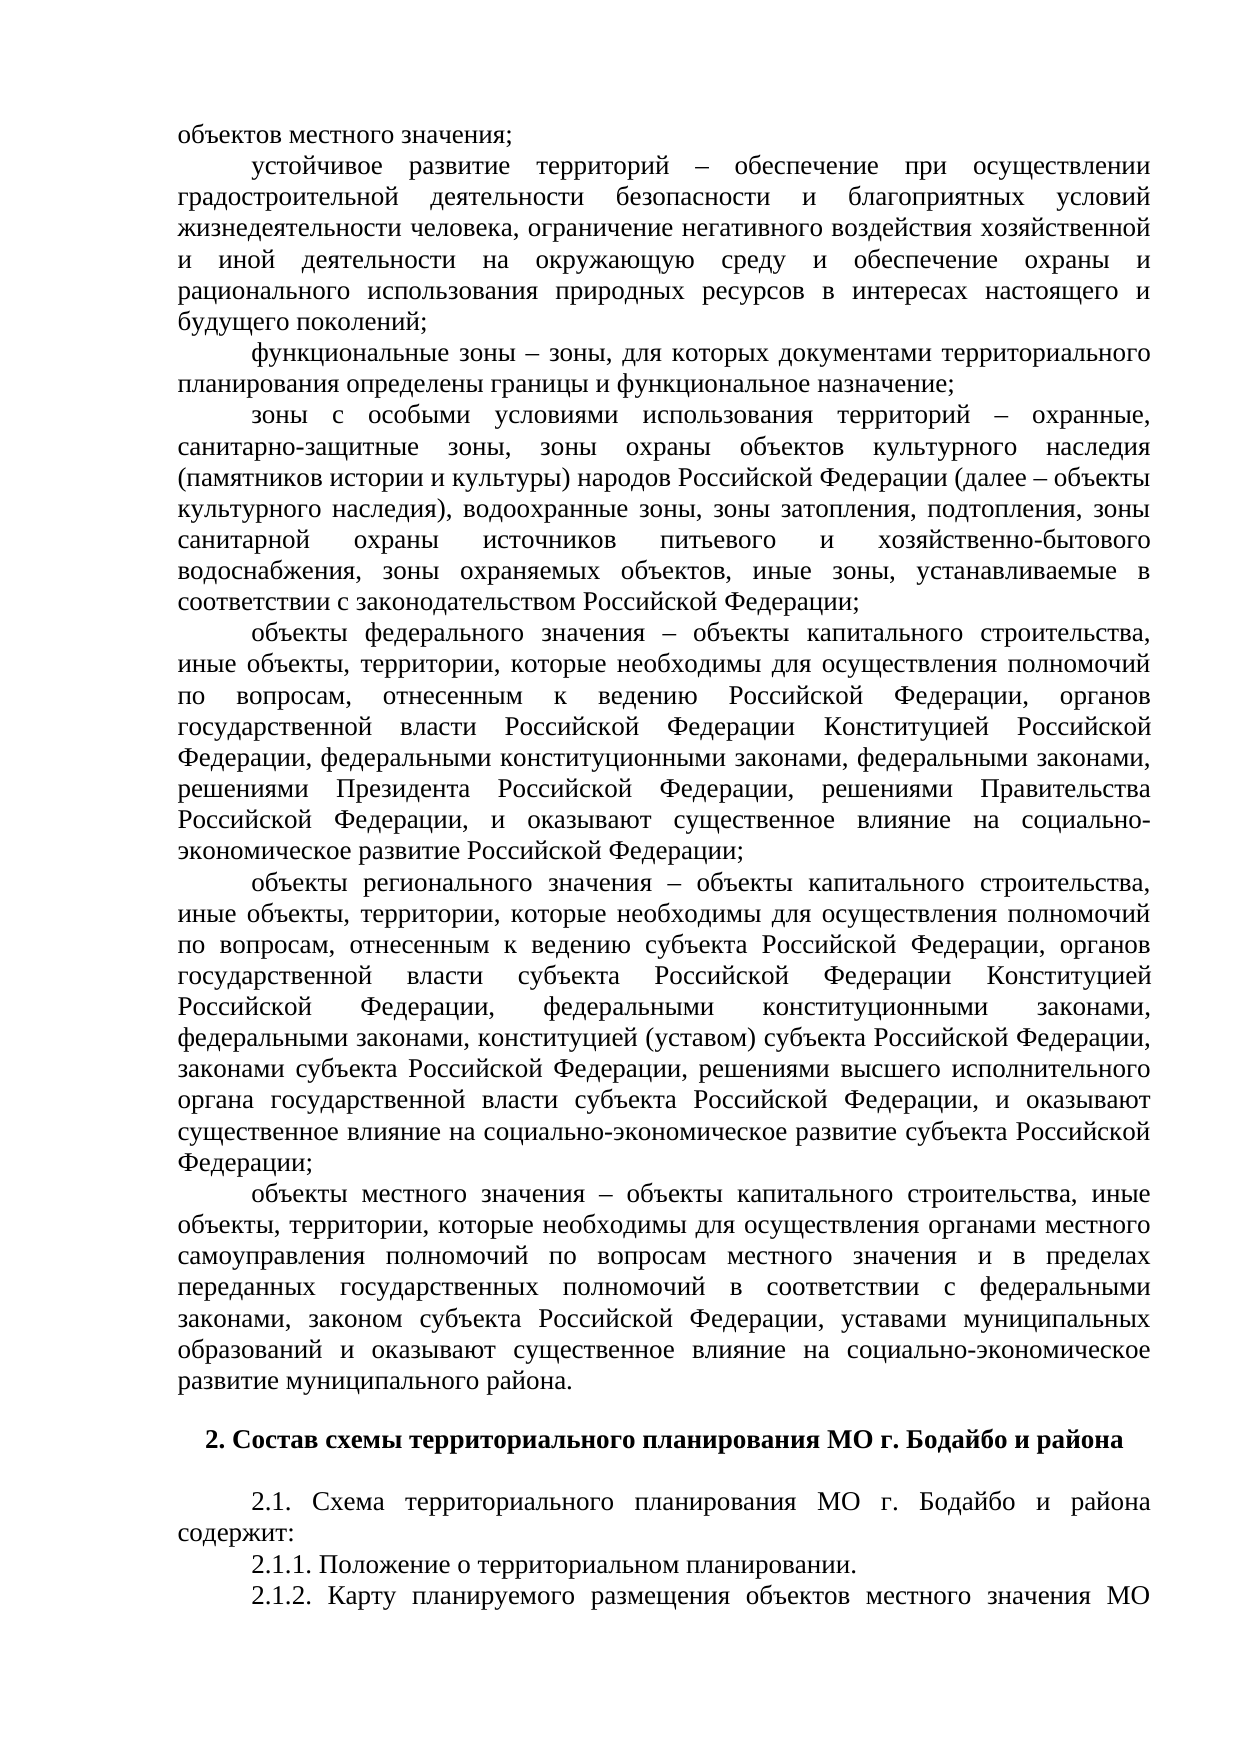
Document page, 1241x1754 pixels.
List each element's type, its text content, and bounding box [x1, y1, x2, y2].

text устойчивое развитие территорий – обеспечение при осуществлении градостроительной деятельности безопасности и благоприятных условий жизнедеятельности человека, ограничение негативного воздействия хозяйственной и иной деятельности на окружающую среду и обеспечение охраны и рационального использования природных ресурсов в интересах настоящего и будущего поколений; [177, 149, 1152, 336]
text 2.1.1. Положение о территориальном планировании. [177, 1548, 1152, 1579]
text функциональные зоны – зоны, для которых документами территориального планирования определены границы и функциональное назначение; [177, 336, 1152, 398]
text 2.1. Схема территориального планирования МО г. Бодайбо и района содержит: [177, 1485, 1152, 1548]
text объекты федерального значения – объекты капитального строительства, иные объекты, территории, которые необходимы для осуществления полномочий по вопросам, отнесенным к ведению Российской Федерации, органов государственной власти Российской Федерации Конституцией Российской Федерации, федеральными конституционными законами, федеральными законами, решениями Президента Российской Федерации, решениями Правительства Российской Федерации, и оказывают существенное влияние на социально-экономическое развитие Российской Федерации; [177, 616, 1152, 866]
text 2. Состав схемы территориального планирования МО г. Бодайбо и района [177, 1423, 1152, 1454]
text зоны с особыми условиями использования территорий – охранные, санитарно-защитные зоны, зоны охраны объектов культурного наследия (памятников истории и культуры) народов Российской Федерации (далее – объекты культурного наследия), водоохранные зоны, зоны затопления, подтопления, зоны санитарной охраны источников питьевого и хозяйственно-бытового водоснабжения, зоны охраняемых объектов, иные зоны, устанавливаемые в соответствии с законодательством Российской Федерации; [177, 398, 1152, 616]
text объекты местного значения – объекты капитального строительства, иные объекты, территории, которые необходимы для осуществления органами местного самоуправления полномочий по вопросам местного значения и в пределах переданных государственных полномочий в соответствии с федеральными законами, законом субъекта Российской Федерации, уставами муниципальных образований и оказывают существенное влияние на социально-экономическое развитие муниципального района. [177, 1177, 1152, 1395]
text объекты регионального значения – объекты капитального строительства, иные объекты, территории, которые необходимы для осуществления полномочий по вопросам, отнесенным к ведению субъекта Российской Федерации, органов государственной власти субъекта Российской Федерации Конституцией Российской Федерации, федеральными конституционными законами, федеральными законами, конституцией (уставом) субъекта Российской Федерации, законами субъекта Российской Федерации, решениями высшего исполнительного органа государственной власти субъекта Российской Федерации, и оказывают существенное влияние на социально-экономическое развитие субъекта Российской Федерации; [177, 866, 1152, 1177]
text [177, 1579, 1152, 1610]
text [177, 118, 1152, 149]
